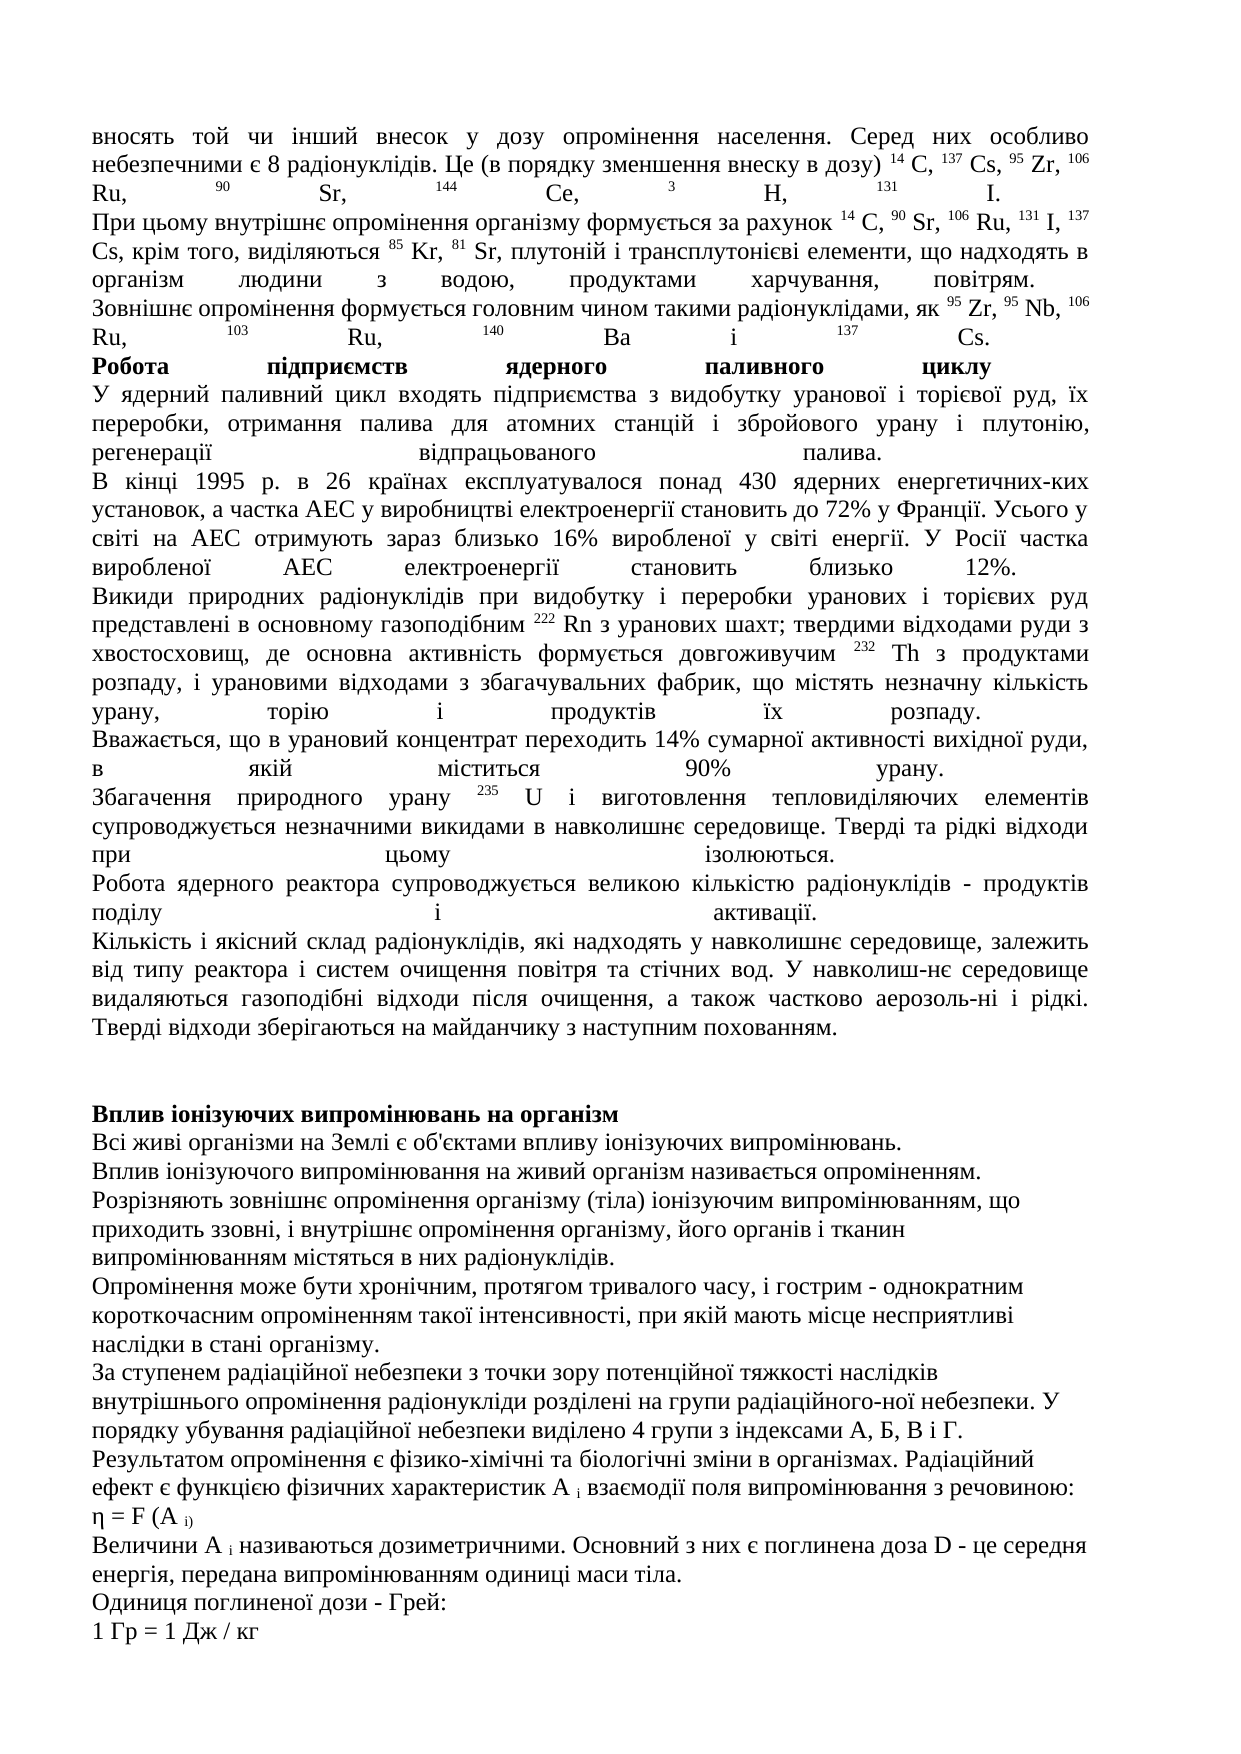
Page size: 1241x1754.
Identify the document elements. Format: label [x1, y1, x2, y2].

table_cell [89, 89, 1093, 1648]
